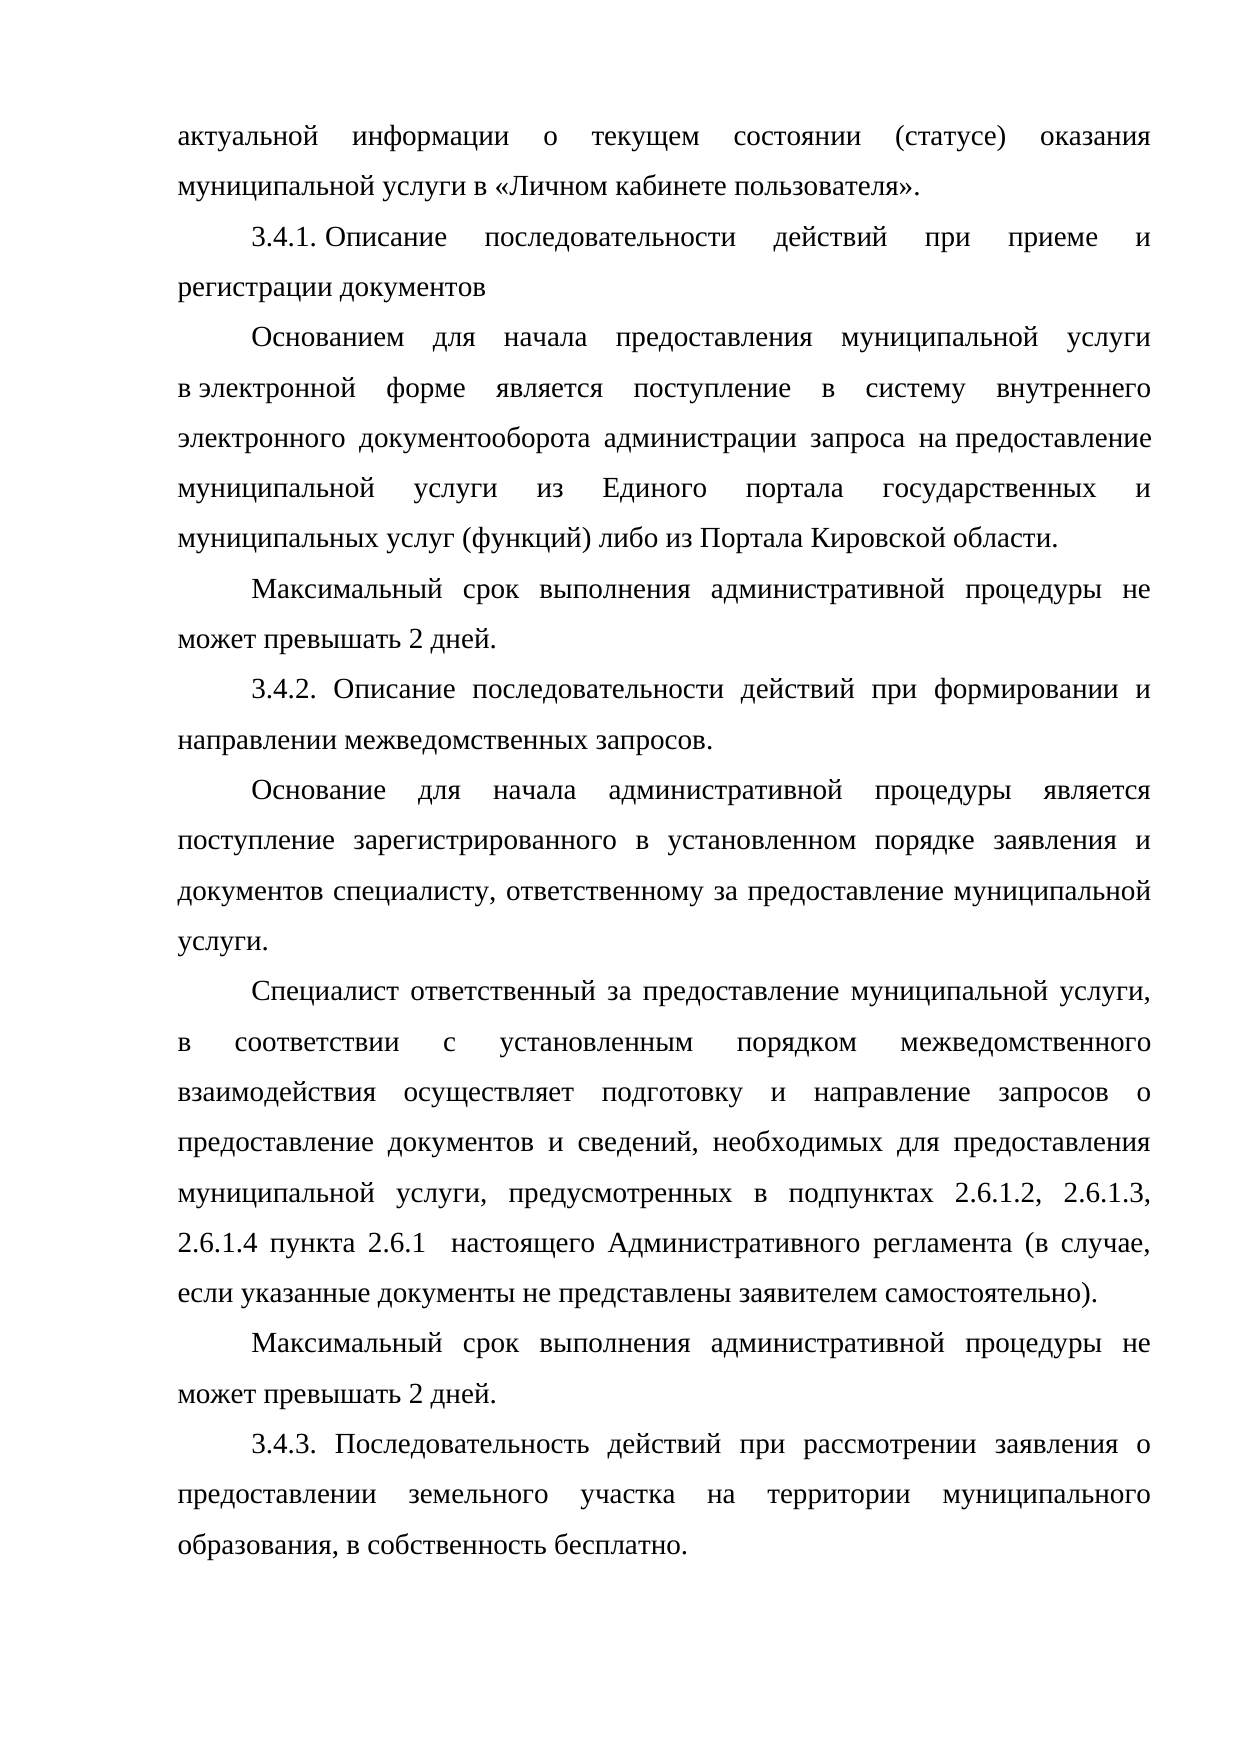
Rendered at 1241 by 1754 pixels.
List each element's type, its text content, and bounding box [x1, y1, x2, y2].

text 3.4.1. Описание последовательности действий при приеме и регистрации документов [177, 219, 1152, 303]
text Основание для начала административной процедуры является поступление зарегистрированного в установленном порядке заявления и документов специалисту, ответственному за предоставление муниципальной услуги. [177, 772, 1152, 957]
text Максимальный срок выполнения административной процедуры не может превышать 2 дней. [177, 1326, 1152, 1409]
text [177, 118, 1152, 202]
text 3.4.2. Описание последовательности действий при формировании и направлении межведомственных запросов. [177, 672, 1152, 755]
text 3.4.3. Последовательность действий при рассмотрении заявления о предоставлении земельного участка на территории муниципального образования, в собственность бесплатно. [177, 1426, 1152, 1560]
text Основанием для начала предоставления муниципальной услуги в электронной форме является поступление в систему внутреннего электронного документооборота администрации запроса на предоставление муниципальной услуги из Единого портала государственных и муниципальных услуг (функций) либо из Портала Кировской области. [177, 319, 1152, 554]
text Специалист ответственный за предоставление муниципальной услуги, в соответствии с установленным порядком межведомственного взаимодействия осуществляет подготовку и направление запросов о предоставление документов и сведений, необходимых для предоставления муниципальной услуги, предусмотренных в подпунктах 2.6.1.2, 2.6.1.3, 2.6.1.4 пункта 2.6.1 настоящего Административного регламента (в случае, если указанные документы не представлены заявителем самостоятельно). [177, 973, 1152, 1309]
text Максимальный срок выполнения административной процедуры не может превышать 2 дней. [177, 571, 1152, 655]
